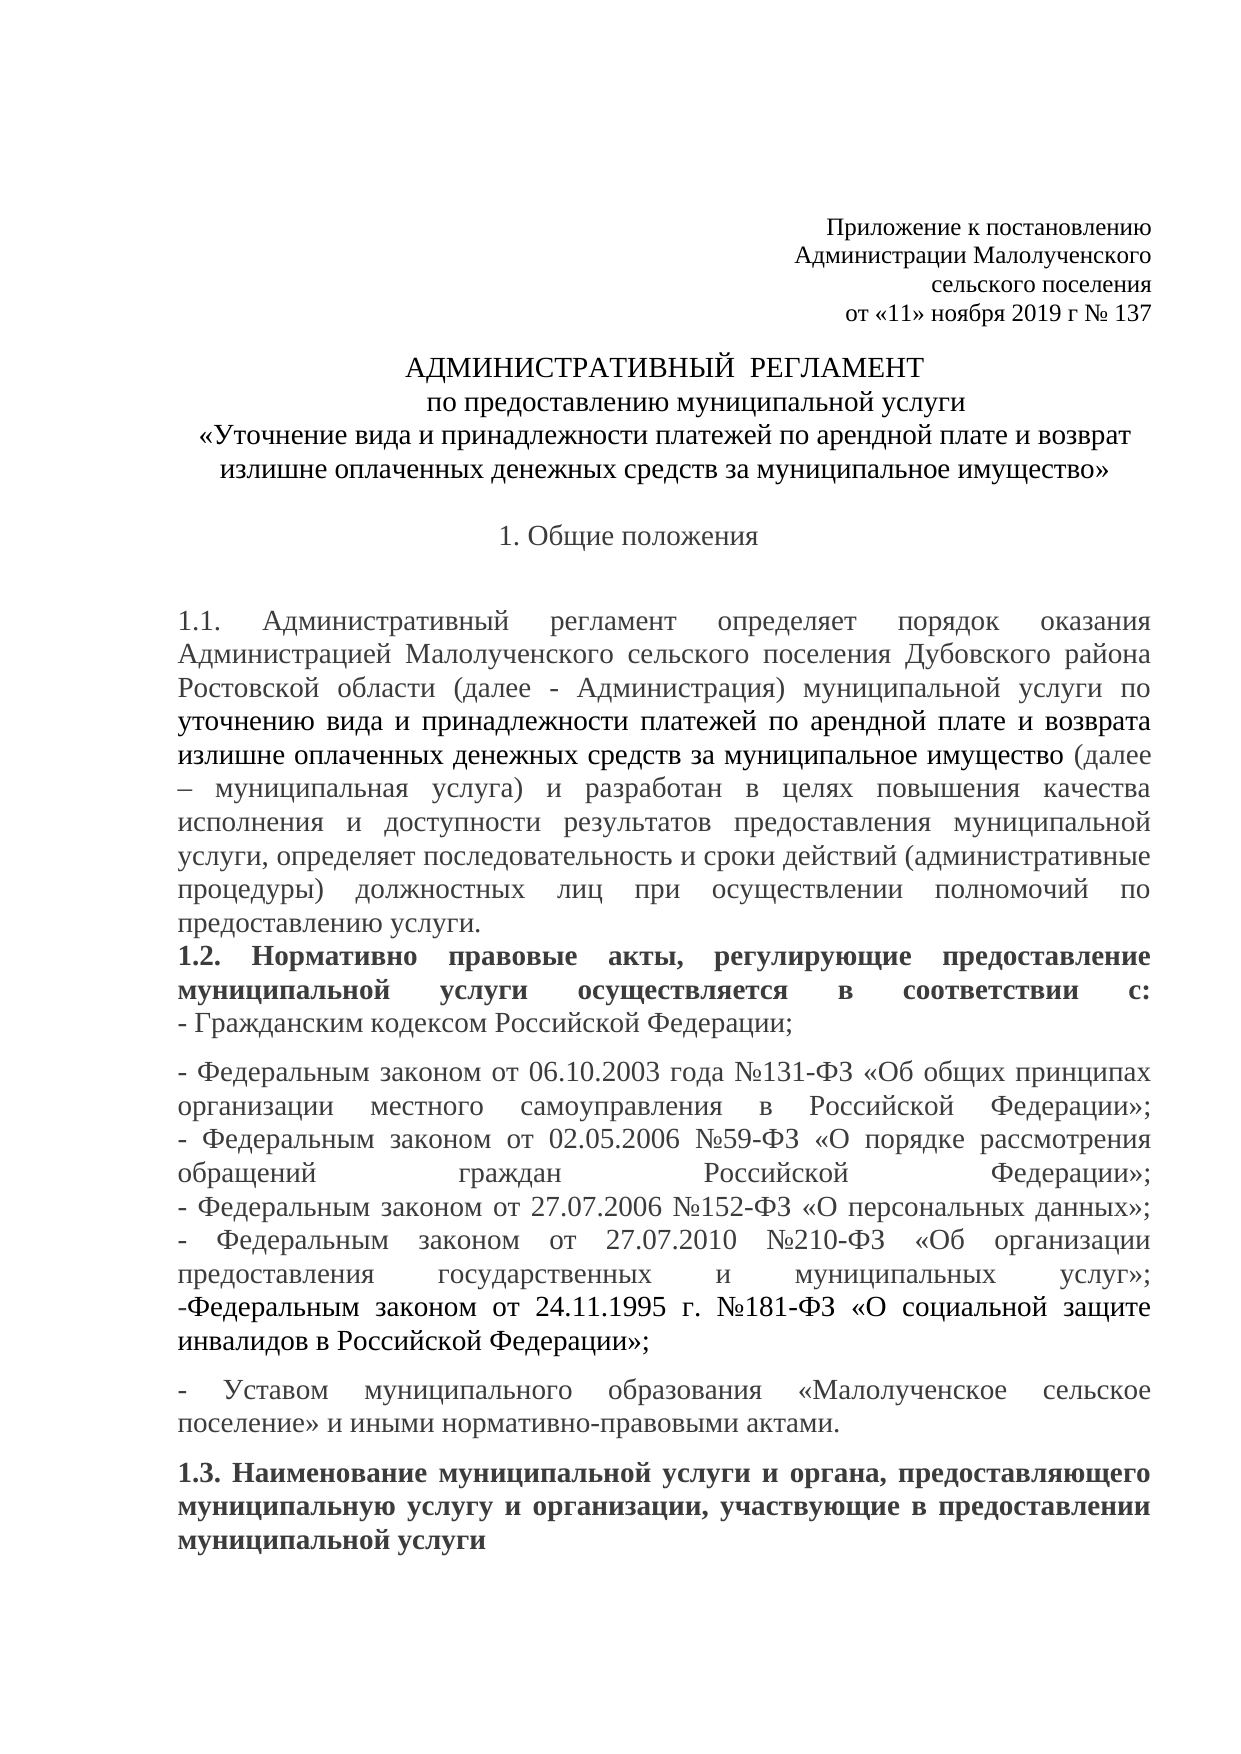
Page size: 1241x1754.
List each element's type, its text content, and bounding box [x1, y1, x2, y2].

text АДМИНИСТРАТИВНЫЙ РЕГЛАМЕНТ [177, 350, 1152, 384]
text «Уточнение вида и принадлежности платежей по арендной плате и возврат излишне оплаченных денежных средств за муниципальное имущество» [177, 417, 1152, 484]
text сельского поселения [693, 269, 1152, 298]
text 1.2. Нормативно правовые акты, регулирующие предоставление муниципальной услуги осуществляется в соответствии с: - Гражданским кодексом Российской Федерации; [177, 938, 1152, 1039]
text 1.3. Наименование муниципальной услуги и органа, предоставляющего муниципальную услугу и организации, участвующие в предоставлении муниципальной услуги [177, 1455, 1152, 1555]
text - Федеральным законом от 06.10.2003 года №131-ФЗ «Об общих принципах организации местного самоуправления в Российской Федерации»; - Федеральным законом от 02.05.2006 №59-ФЗ «О порядке рассмотрения обращений граждан Российской Федерации»; - Федеральным законом от 27.07.2006 №152-ФЗ «О персональных данных»; - Федеральным законом от 27.07.2010 №210-ФЗ «Об организации предоставления государственных и муниципальных услуг»; -Федеральным законом от 24.11.1995 г. №181-ФЗ «О социальной защите инвалидов в Российской Федерации»; [177, 1054, 1152, 1356]
text Администрации Малолученского [693, 240, 1152, 269]
text от «11» ноября 2019 г № 137 [693, 298, 1152, 327]
text - Уставом муниципального образования «Малолученское сельское поселение» и иными нормативно-правовыми актами. [177, 1372, 1152, 1439]
text 1. Общие положения [177, 518, 1152, 552]
text 1.1. Административный регламент определяет порядок оказания Администрацией Малолученского сельского поселения Дубовского района Ростовской области (далее - Администрация) муниципальной услуги по уточнению вида и принадлежности платежей по арендной плате и возврата излишне оплаченных денежных средств за муниципальное имущество (далее – муниципальная услуга) и разработан в целях повышения качества исполнения и доступности результатов предоставления муниципальной услуги, определяет последовательность и сроки действий (административные процедуры) должностных лиц при осуществлении полномочий по предоставлению услуги. [177, 567, 1152, 938]
text по предоставлению муниципальной услуги [177, 384, 1152, 417]
text Приложение к постановлению [693, 212, 1152, 240]
